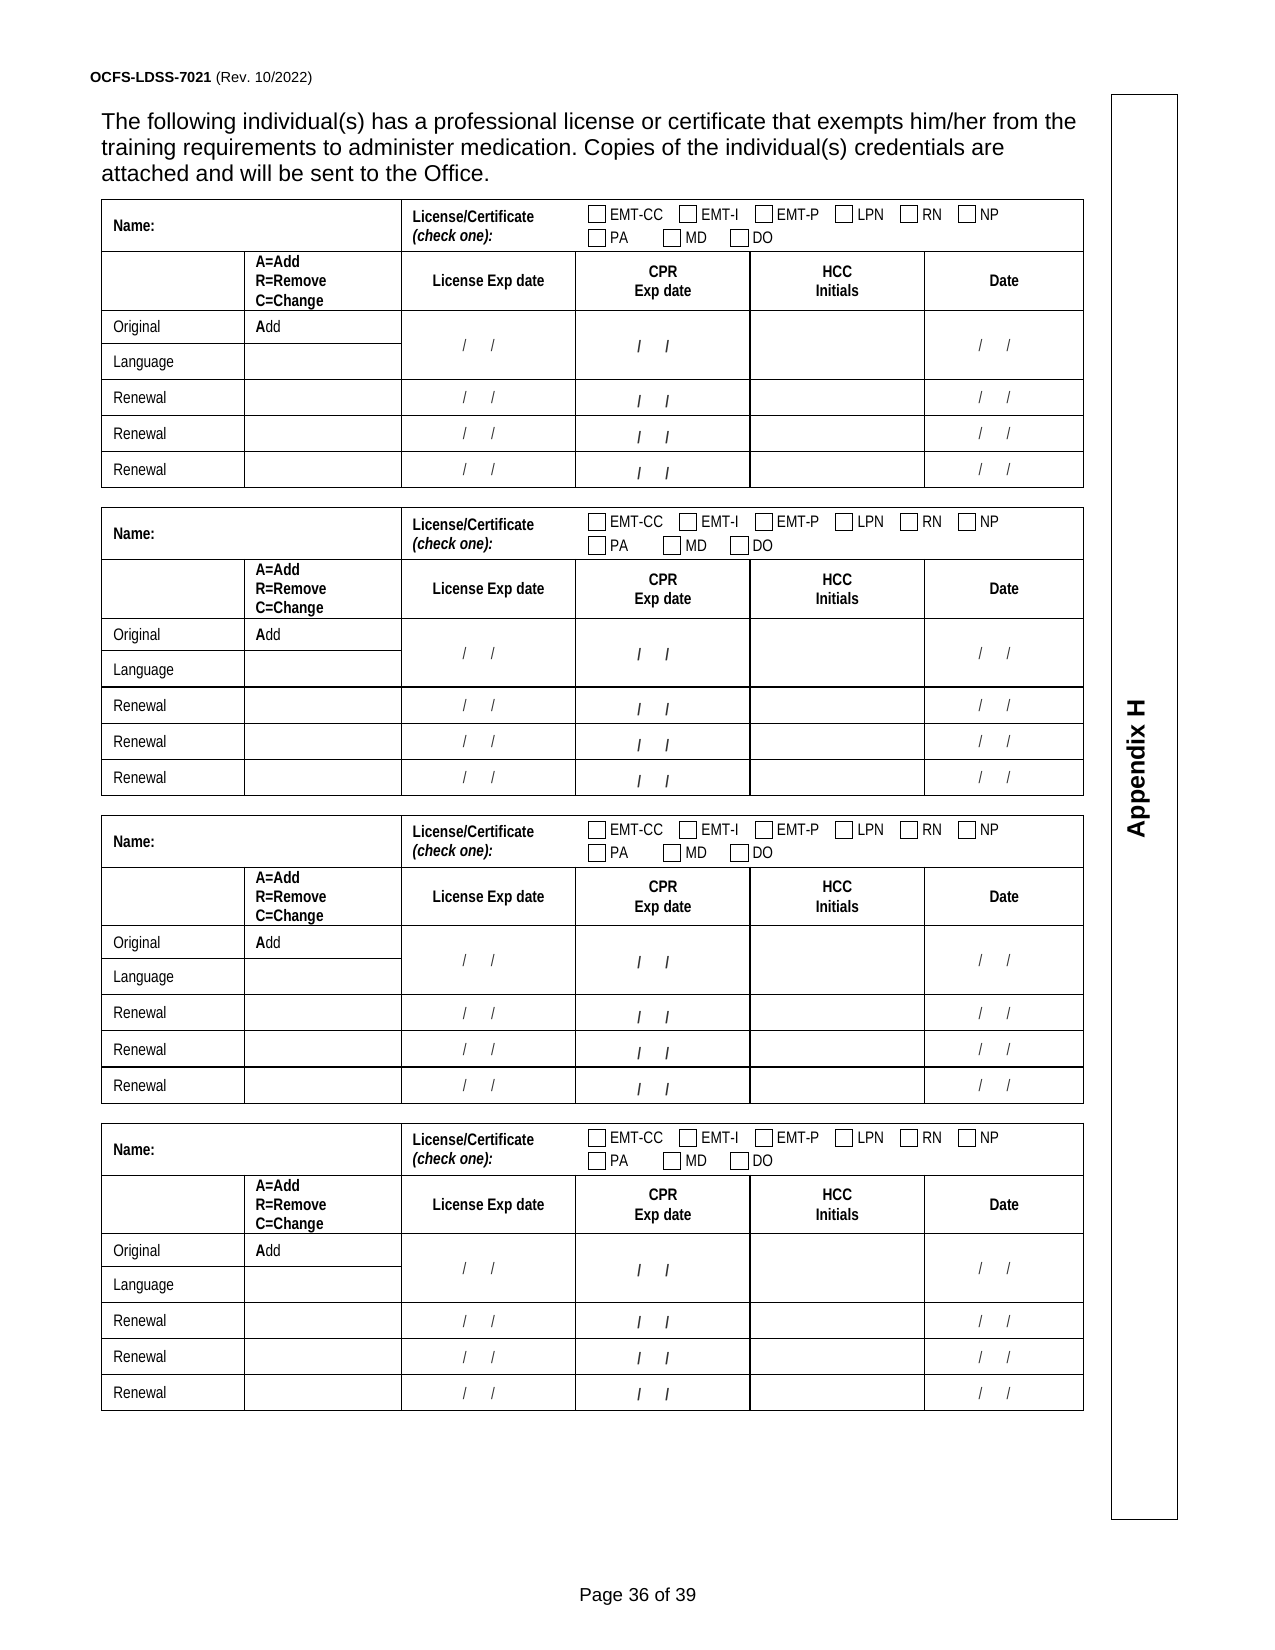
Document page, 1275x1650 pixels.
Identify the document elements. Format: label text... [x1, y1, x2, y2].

table_header [1112, 95, 1177, 1519]
table_header The following individual(s) has a professional license or certificate that exempts him/her from the training requirements to administer medication. Copies of the individual(s) credentials are attached and will be sent to the Office. [90, 94, 1111, 1519]
text OCFS-LDSS-7021 (Rev. 10/2022) [90, 69, 1185, 86]
